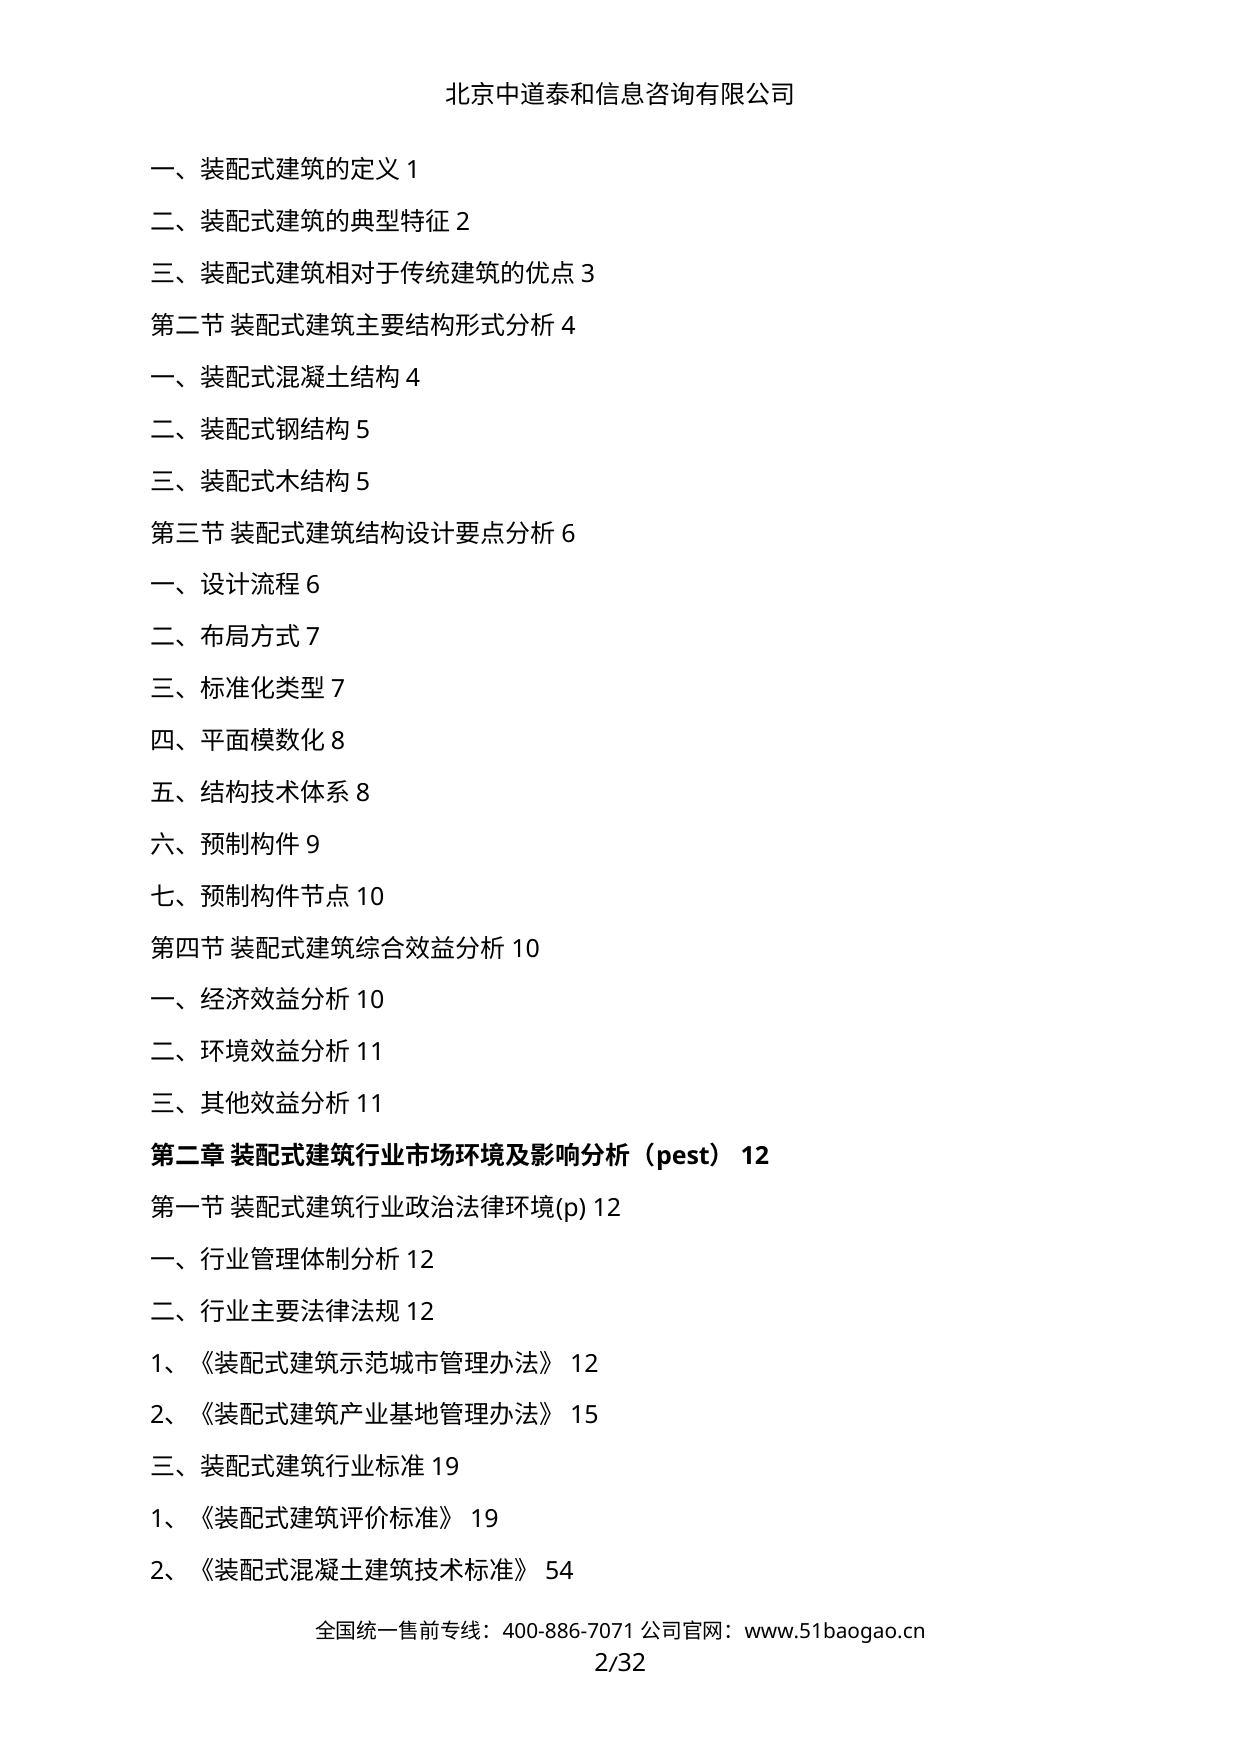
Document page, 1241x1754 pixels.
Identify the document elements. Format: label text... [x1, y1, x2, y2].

text 第三节 装配式建筑结构设计要点分析 6 [150, 513, 1090, 549]
text 1、《装配式建筑评价标准》 19 [150, 1499, 1090, 1535]
text 三、其他效益分析 11 [150, 1084, 1090, 1120]
text 七、预制构件节点 10 [150, 876, 1090, 912]
text 第二节 装配式建筑主要结构形式分析 4 [150, 306, 1090, 342]
text 一、设计流程 6 [150, 565, 1090, 601]
text 二、装配式建筑的典型特征 2 [150, 202, 1090, 238]
text 二、行业主要法律法规 12 [150, 1291, 1090, 1327]
text 第二章 装配式建筑行业市场环境及影响分析（pest） 12 [150, 1136, 1090, 1172]
text 一、装配式建筑的定义 1 [150, 150, 1090, 186]
text 三、标准化类型 7 [150, 669, 1090, 705]
text 二、装配式钢结构 5 [150, 409, 1090, 446]
text 二、环境效益分析 11 [150, 1032, 1090, 1068]
text 三、装配式建筑相对于传统建筑的优点 3 [150, 254, 1090, 290]
text 第一节 装配式建筑行业政治法律环境(p) 12 [150, 1187, 1090, 1224]
text 2、《装配式混凝土建筑技术标准》 54 [150, 1551, 1090, 1587]
text 第四节 装配式建筑综合效益分析 10 [150, 928, 1090, 964]
text 四、平面模数化 8 [150, 721, 1090, 757]
text 2、《装配式建筑产业基地管理办法》 15 [150, 1395, 1090, 1431]
text 三、装配式木结构 5 [150, 461, 1090, 497]
text 二、布局方式 7 [150, 617, 1090, 653]
text 一、经济效益分析 10 [150, 980, 1090, 1016]
text 六、预制构件 9 [150, 824, 1090, 861]
text 1、《装配式建筑示范城市管理办法》 12 [150, 1343, 1090, 1379]
text 五、结构技术体系 8 [150, 772, 1090, 809]
text 一、行业管理体制分析 12 [150, 1239, 1090, 1276]
text 三、装配式建筑行业标准 19 [150, 1447, 1090, 1483]
text 一、装配式混凝土结构 4 [150, 357, 1090, 394]
